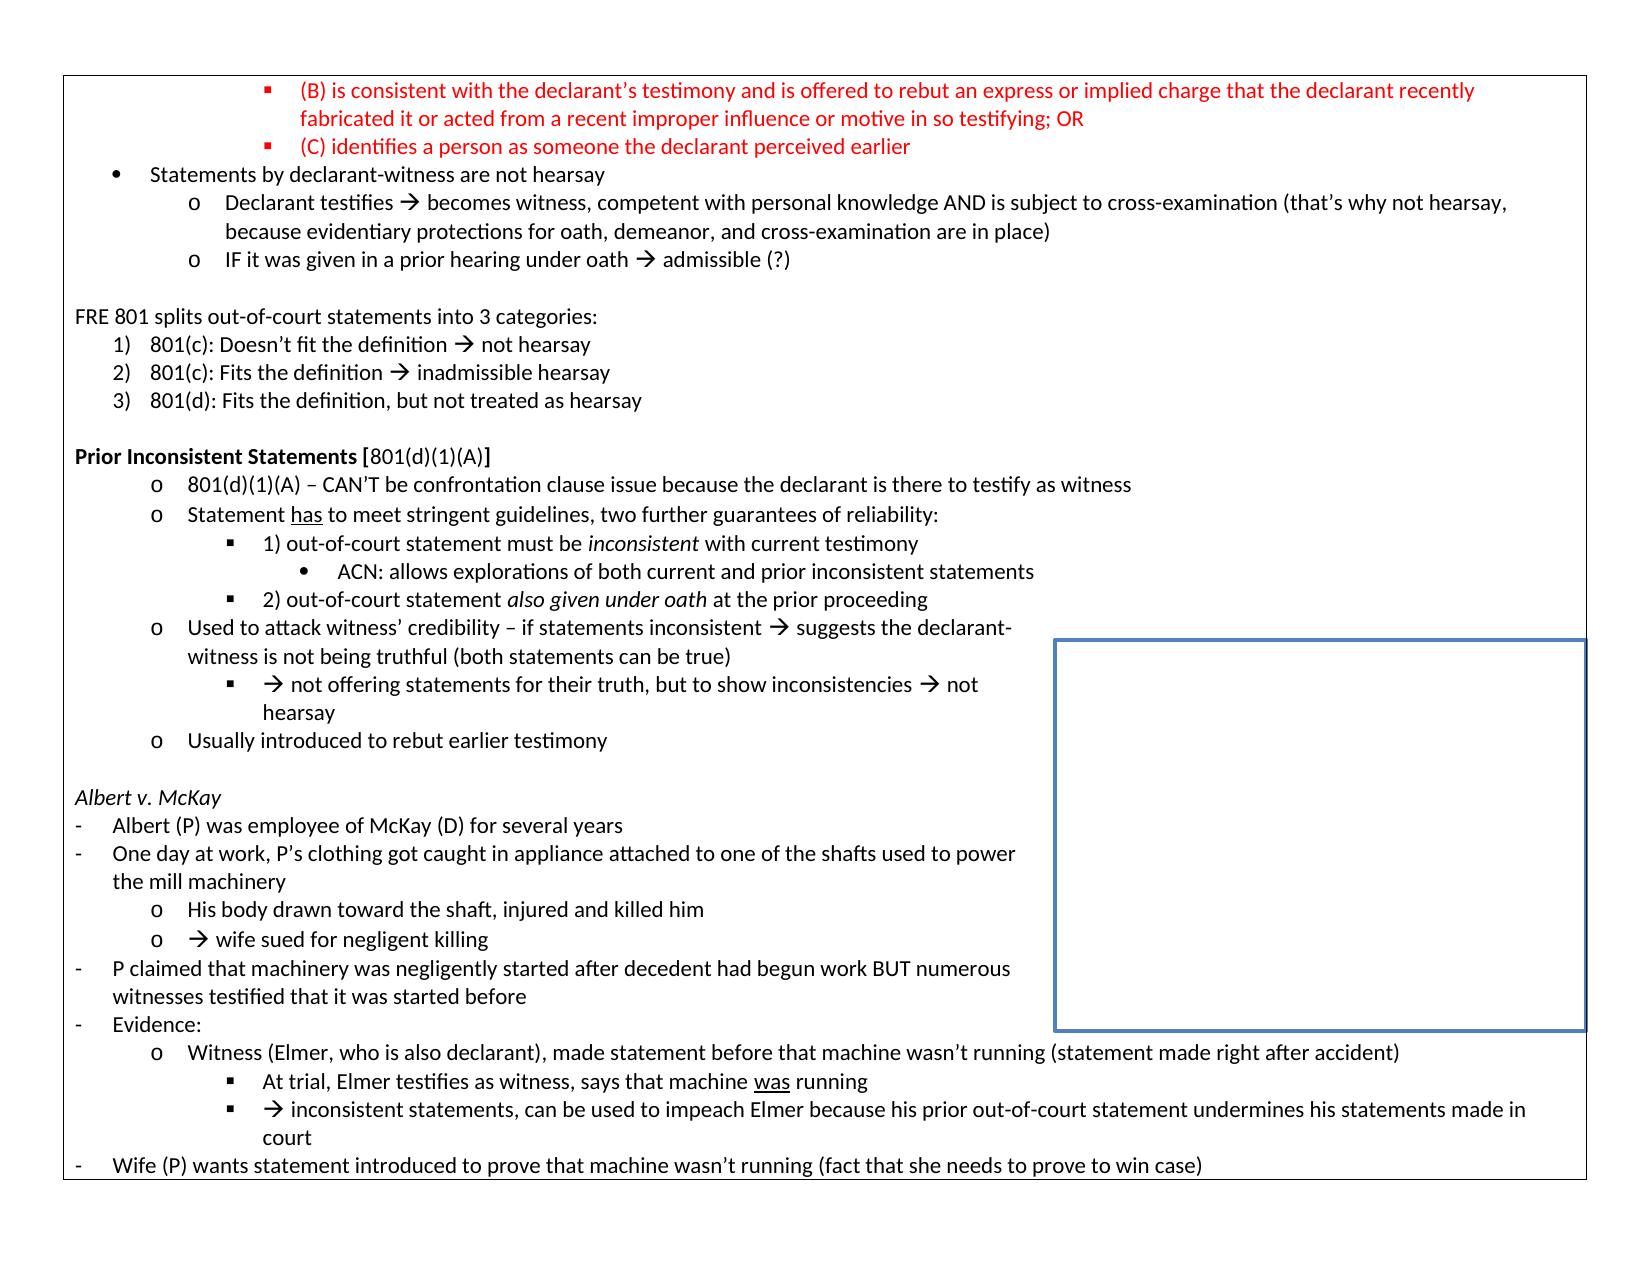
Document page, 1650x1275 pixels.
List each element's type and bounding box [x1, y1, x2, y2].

table_header [64, 76, 1586, 1179]
